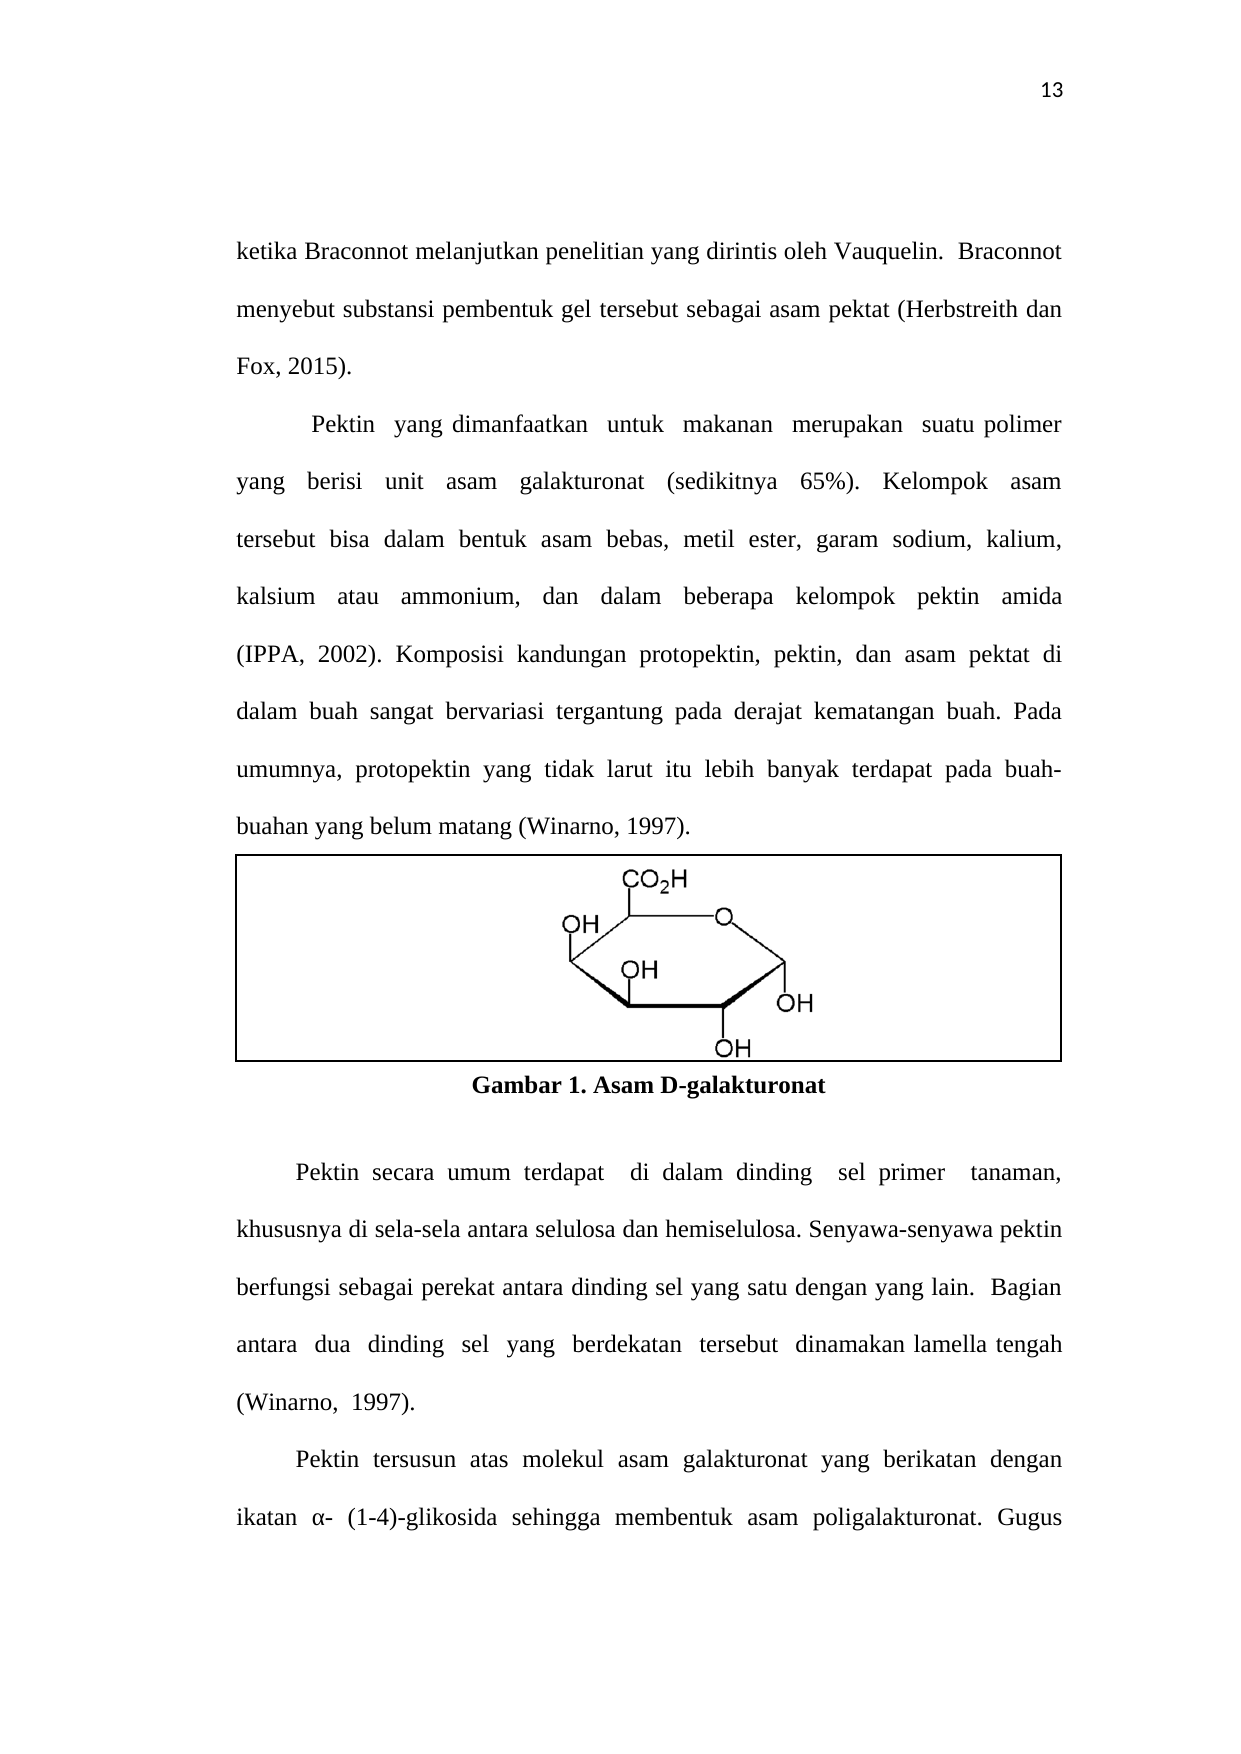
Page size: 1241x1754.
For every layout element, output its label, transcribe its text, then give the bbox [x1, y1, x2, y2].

picture [561, 868, 813, 1058]
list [236, 236, 1063, 380]
list Pektin secara umum terdapat di dalam dinding sel primer tanaman, khususnya di sela-sela antara selulosa dan hemiselulosa. Senyawa-senyawa pektin berfungsi sebagai perekat antara dinding sel yang satu dengan yang lain. Bagian antara dua dinding sel yang berdekatan tersebut dinamakan lamella tengah (Winarno, 1997). [236, 1087, 1063, 1416]
list Pektin yang dimanfaatkan untuk makanan merupakan suatu polimer yang berisi unit asam galakturonat (sedikitnya 65%). Kelompok asam tersebut bisa dalam bentuk asam bebas, metil ester, garam sodium, kalium, kalsium atau ammonium, dan dalam beberapa kelompok pektin amida (IPPA, 2002). Komposisi kandungan protopektin, pektin, dan asam pektat di dalam buah sangat bervariasi tergantung pada derajat kematangan buah. Pada umumnya, protopektin yang tidak larut itu lebih banyak terdapat pada buah- buahan yang belum matang (Winarno, 1997). [236, 409, 1063, 840]
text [236, 1444, 1063, 1531]
